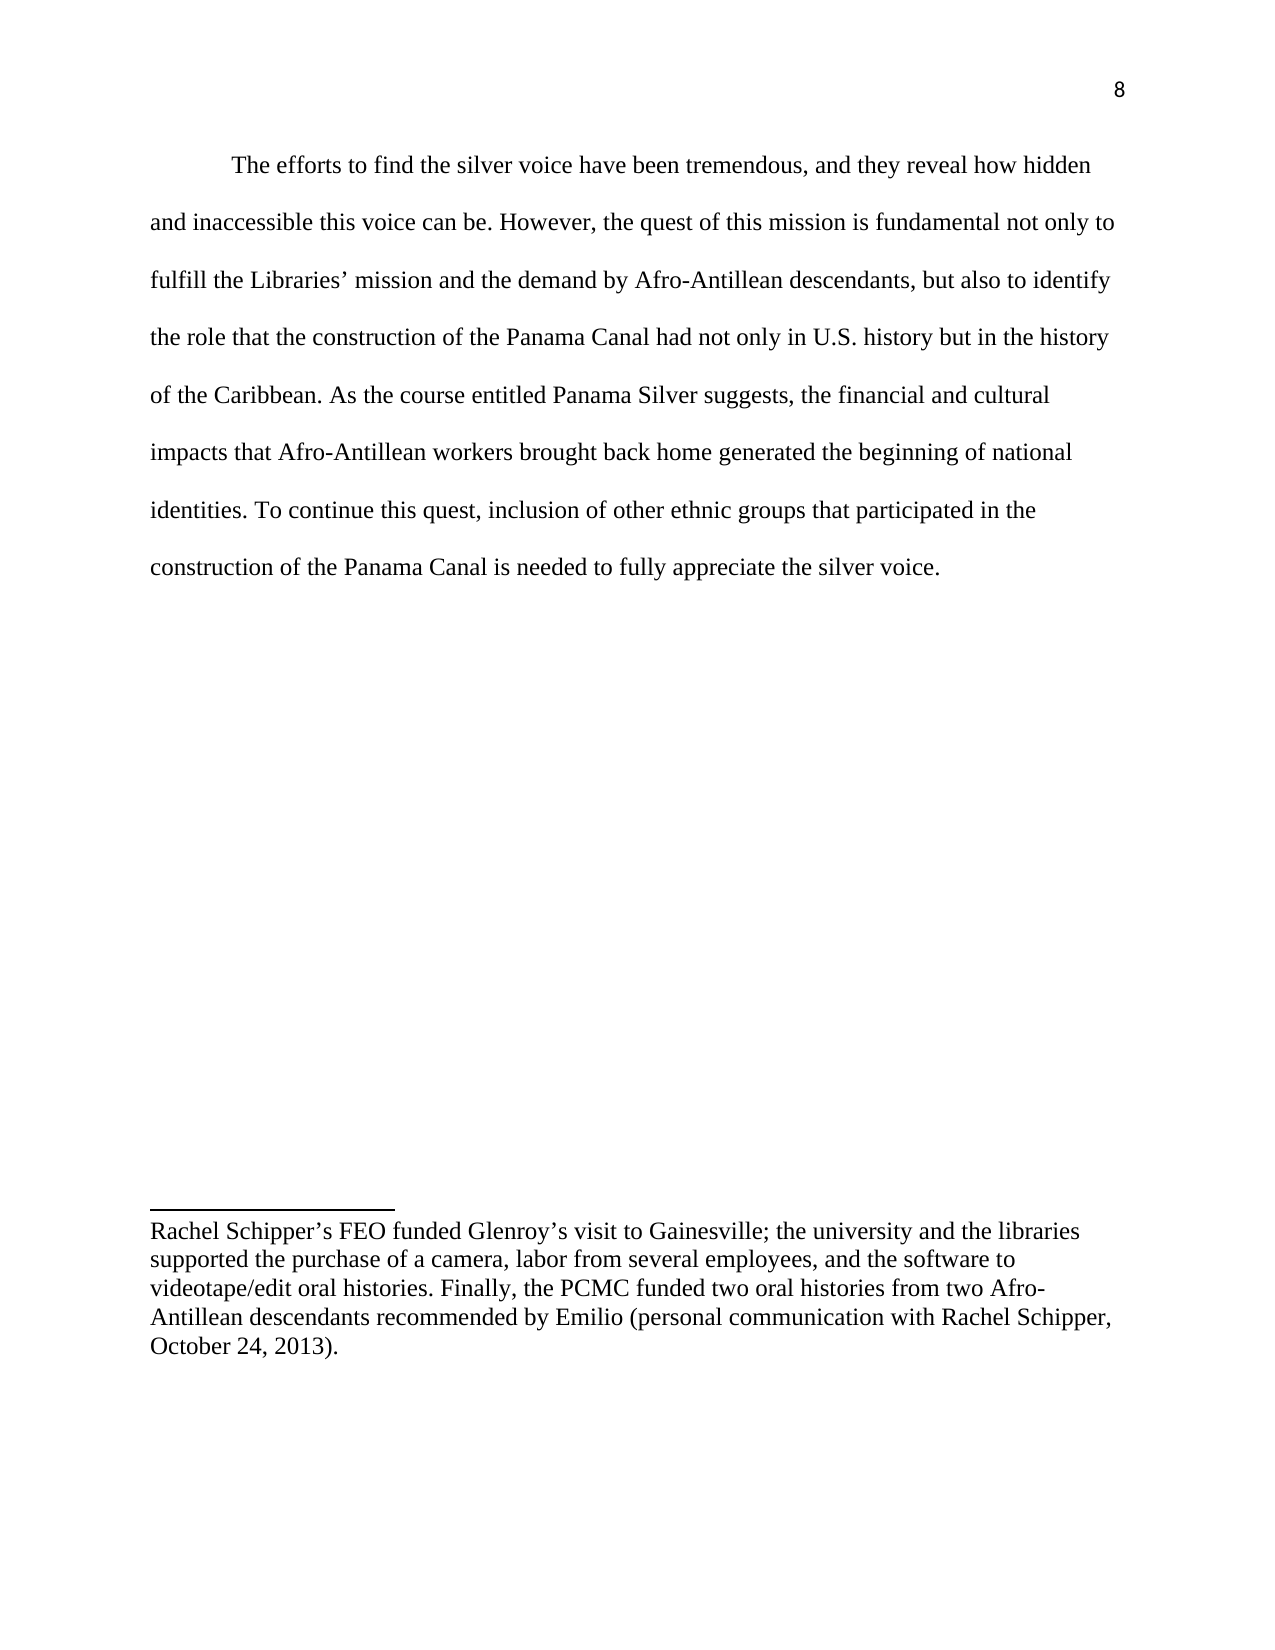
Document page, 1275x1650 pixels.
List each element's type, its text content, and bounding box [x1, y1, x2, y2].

text The efforts to find the silver voice have been tremendous, and they reveal how hidden and inaccessible this voice can be. However, the quest of this mission is fundamental not only to fulfill the Libraries’ mission and the demand by Afro-Antillean descendants, but also to identify the role that the construction of the Panama Canal had not only in U.S. history but in the history of the Caribbean. As the course entitled Panama Silver suggests, the financial and cultural impacts that Afro-Antillean workers brought back home generated the beginning of national identities. To continue this quest, inclusion of other ethnic groups that participated in the construction of the Panama Canal is needed to fully appreciate the silver voice. [150, 150, 1125, 581]
